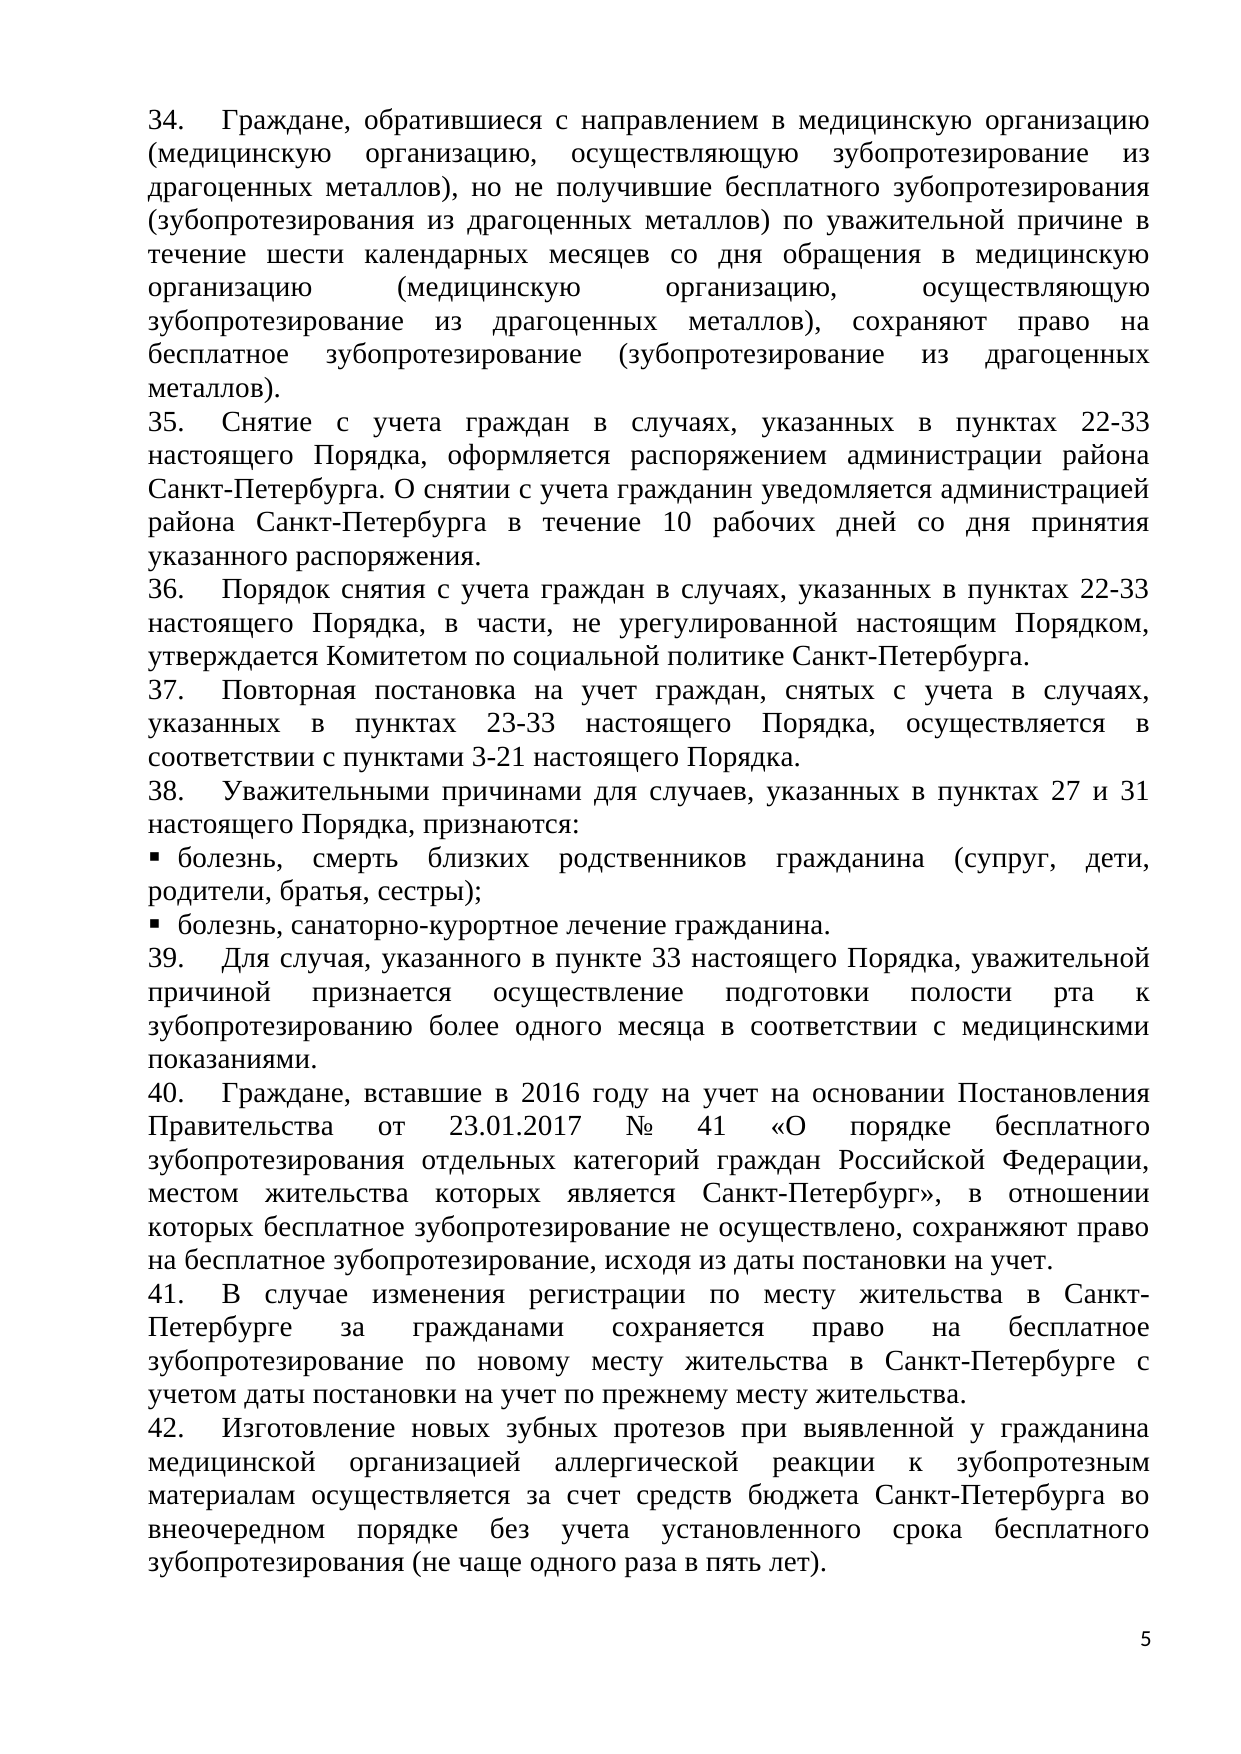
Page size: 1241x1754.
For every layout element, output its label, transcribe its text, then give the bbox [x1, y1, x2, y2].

list болезнь, санаторно-курортное лечение гражданина. [148, 907, 1152, 941]
text 41. В случае изменения регистрации по месту жительства в Санкт-Петербурге за гражданами сохраняется право на бесплатное зубопротезирование по новому месту жительства в Санкт-Петербурге с учетом даты постановки на учет по прежнему месту жительства. [148, 1276, 1152, 1410]
text 39. Для случая, указанного в пункте 33 настоящего Порядка, уважительной причиной признается осуществление подготовки полости рта к зубопротезированию более одного месяца в соответствии с медицинскими показаниями. 40. Граждане, вставшие в 2016 году на учет на основании Постановления Правительства от 23.01.2017 № 41 «О порядке бесплатного зубопротезирования отдельных категорий граждан Российской Федерации, местом жительства которых является Санкт-Петербург», в отношении которых бесплатное зубопротезирование не осуществлено, сохранжяют право на бесплатное зубопротезирование, исходя из даты постановки на учет. [148, 941, 1152, 1276]
text 35. Снятие с учета граждан в случаях, указанных в пунктах 22-33 настоящего Порядка, оформляется распоряжением администрации района Санкт-Петербурга. О снятии с учета гражданин уведомляется администрацией района Санкт-Петербурга в течение 10 рабочих дней со дня принятия указанного распоряжения. [148, 404, 1152, 571]
text 36. Порядок снятия с учета граждан в случаях, указанных в пунктах 22-33 настоящего Порядка, в части, не урегулированной настоящим Порядком, утверждается Комитетом по социальной политике Санкт-Петербурга. [148, 571, 1152, 672]
text 38. Уважительными причинами для случаев, указанных в пунктах 27 и 31 настоящего Порядка, признаются: [148, 773, 1152, 840]
text 37. Повторная постановка на учет граждан, снятых с учета в случаях, указанных в пунктах 23-33 настоящего Порядка, осуществляется в соответствии с пунктами 3-21 настоящего Порядка. [148, 672, 1152, 773]
list болезнь, смерть близких родственников гражданина (супруг, дети, родители, братья, сестры); [148, 840, 1152, 907]
text 42. Изготовление новых зубных протезов при выявленной у гражданина медицинской организацией аллергической реакции к зубопротезным материалам осуществляется за счет средств бюджета Санкт-Петербурга во внеочередном порядке без учета установленного срока бесплатного зубопротезирования (не чаще одного раза в пять лет). [148, 1410, 1152, 1578]
text 34. Граждане, обратившиеся с направлением в медицинскую организацию (медицинскую организацию, осуществляющую зубопротезирование из драгоценных металлов), но не получившие бесплатного зубопротезирования (зубопротезирования из драгоценных металлов) по уважительной причине в течение шести календарных месяцев со дня обращения в медицинскую организацию (медицинскую организацию, осуществляющую зубопротезирование из драгоценных металлов), сохраняют право на бесплатное зубопротезирование (зубопротезирование из драгоценных металлов). [148, 102, 1152, 404]
